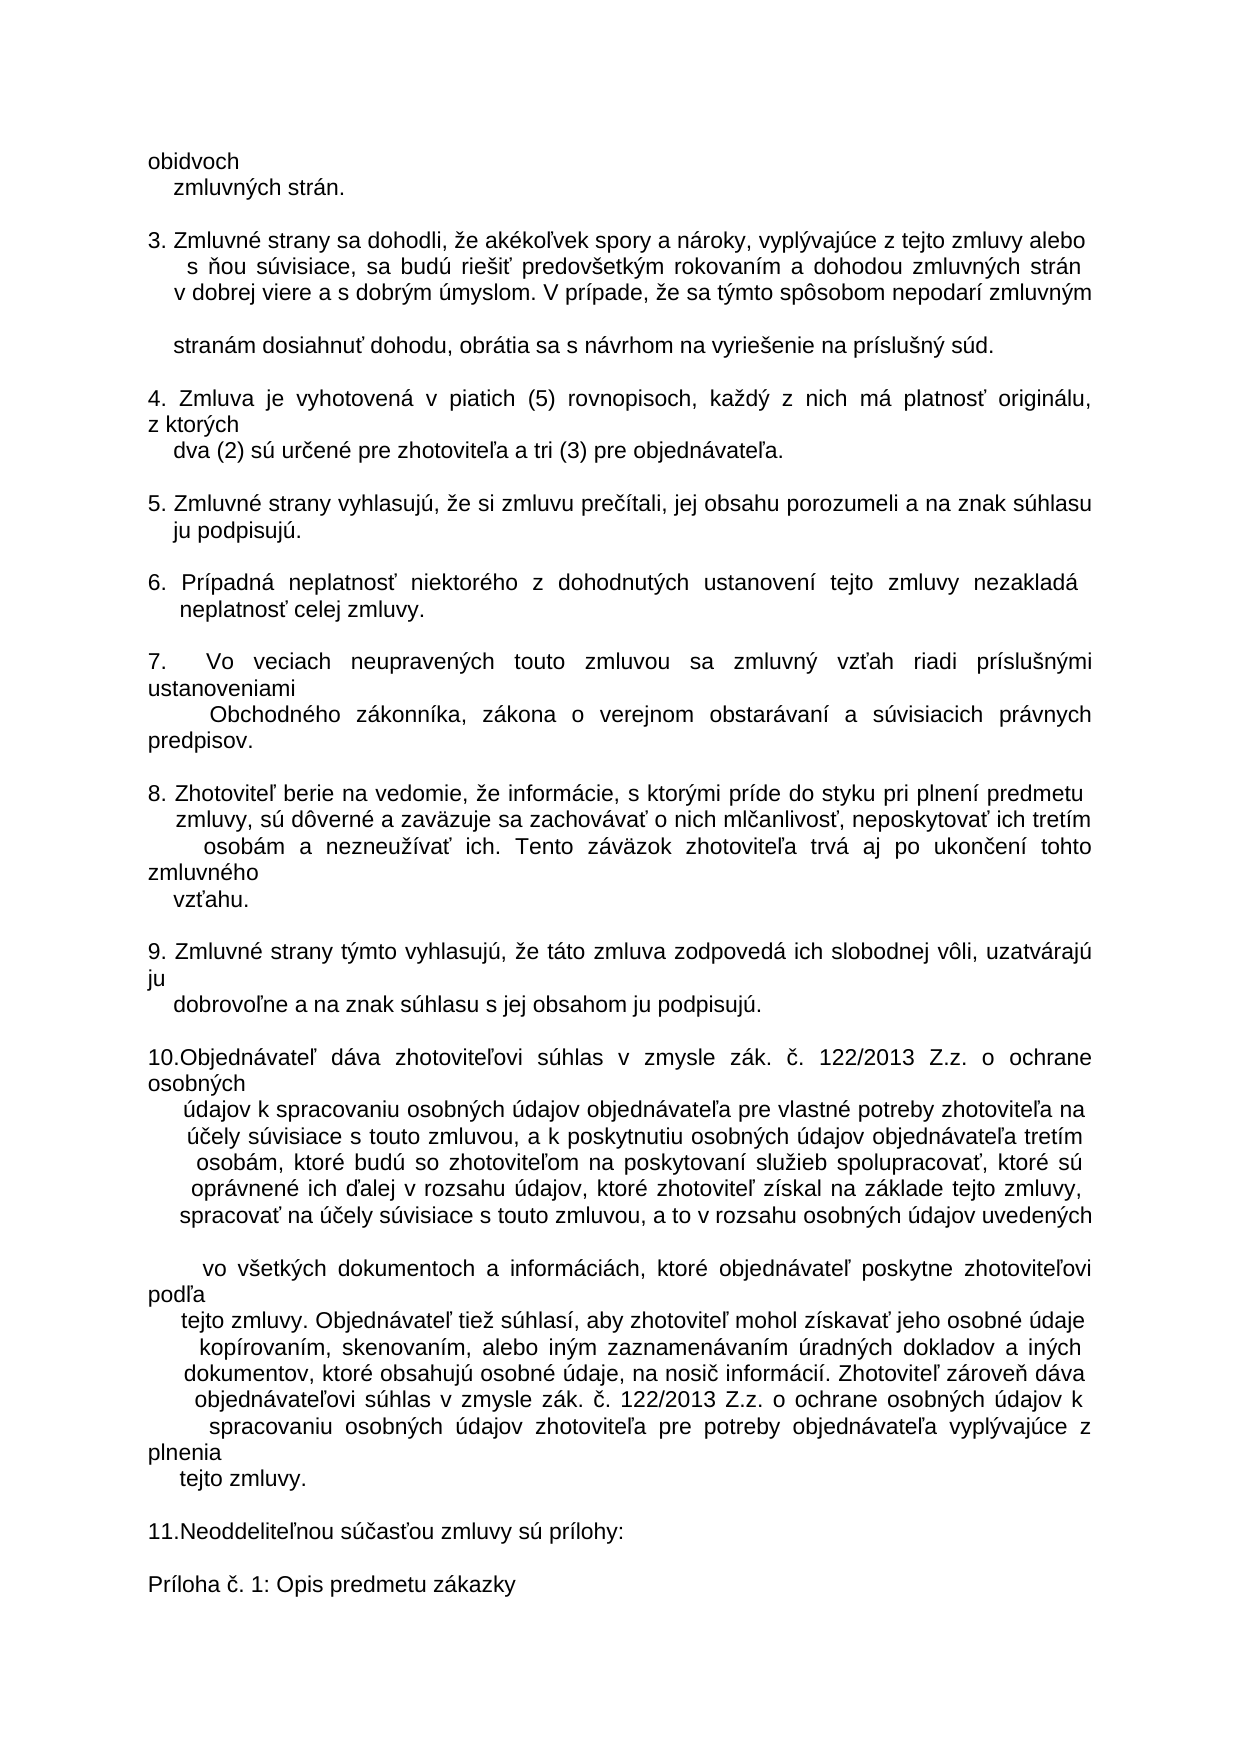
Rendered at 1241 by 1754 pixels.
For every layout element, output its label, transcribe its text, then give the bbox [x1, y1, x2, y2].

text 7. Vo veciach neupravených touto zmluvou sa zmluvný vzťah riadi príslušnými ustanoveniami Obchodného zákonníka, zákona o verejnom obstarávaní a súvisiacich právnych predpisov. [148, 648, 1093, 754]
text 10.Objednávateľ dáva zhotoviteľovi súhlas v zmysle zák. č. 122/2013 Z.z. o ochrane osobných údajov k spracovaniu osobných údajov objednávateľa pre vlastné potreby zhotoviteľa na účely súvisiace s touto zmluvou, a k poskytnutiu osobných údajov objednávateľa tretím osobám, ktoré budú so zhotoviteľom na poskytovaní služieb spolupracovať, ktoré sú oprávnené ich ďalej v rozsahu údajov, ktoré zhotoviteľ získal na základe tejto zmluvy, spracovať na účely súvisiace s touto zmluvou, a to v rozsahu osobných údajov uvedených vo všetkých dokumentoch a informáciách, ktoré objednávateľ poskytne zhotoviteľovi podľa tejto zmluvy. Objednávateľ tiež súhlasí, aby zhotoviteľ mohol získavať jeho osobné údaje kopírovaním, skenovaním, alebo iným zaznamenávaním úradných dokladov a iných dokumentov, ktoré obsahujú osobné údaje, na nosič informácií. Zhotoviteľ zároveň dáva objednávateľovi súhlas v zmysle zák. č. 122/2013 Z.z. o ochrane osobných údajov k spracovaniu osobných údajov zhotoviteľa pre potreby objednávateľa vyplývajúce z plnenia tejto zmluvy. [148, 1044, 1093, 1492]
text 4. Zmluva je vyhotovená v piatich (5) rovnopisoch, každý z nich má platnosť originálu, z ktorých dva (2) sú určené pre zhotoviteľa a tri (3) pre objednávateľa. [148, 385, 1093, 464]
text 6. Prípadná neplatnosť niektorého z dohodnutých ustanovení tejto zmluvy nezakladá neplatnosť celej zmluvy. [148, 569, 1093, 622]
text 9. Zmluvné strany týmto vyhlasujú, že táto zmluva zodpovedá ich slobodnej vôli, uzatvárajú ju dobrovoľne a na znak súhlasu s jej obsahom ju podpisujú. [148, 938, 1093, 1017]
text Príloha č. 1: Opis predmetu zákazky [148, 1571, 1093, 1597]
text 11.Neoddeliteľnou súčasťou zmluvy sú prílohy: [148, 1518, 1093, 1544]
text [148, 148, 1093, 200]
text 3. Zmluvné strany sa dohodli, že akékoľvek spory a nároky, vyplývajúce z tejto zmluvy alebo s ňou súvisiace, sa budú riešiť predovšetkým rokovaním a dohodou zmluvných strán v dobrej viere a s dobrým úmyslom. V prípade, že sa týmto spôsobom nepodarí zmluvným stranám dosiahnuť dohodu, obrátia sa s návrhom na vyriešenie na príslušný súd. [148, 227, 1093, 358]
text 5. Zmluvné strany vyhlasujú, že si zmluvu prečítali, jej obsahu porozumeli a na znak súhlasu ju podpisujú. [148, 490, 1093, 543]
text 8. Zhotoviteľ berie na vedomie, že informácie, s ktorými príde do styku pri plnení predmetu zmluvy, sú dôverné a zaväzuje sa zachovávať o nich mlčanlivosť, neposkytovať ich tretím osobám a nezneužívať ich. Tento záväzok zhotoviteľa trvá aj po ukončení tohto zmluvného vzťahu. [148, 780, 1093, 912]
